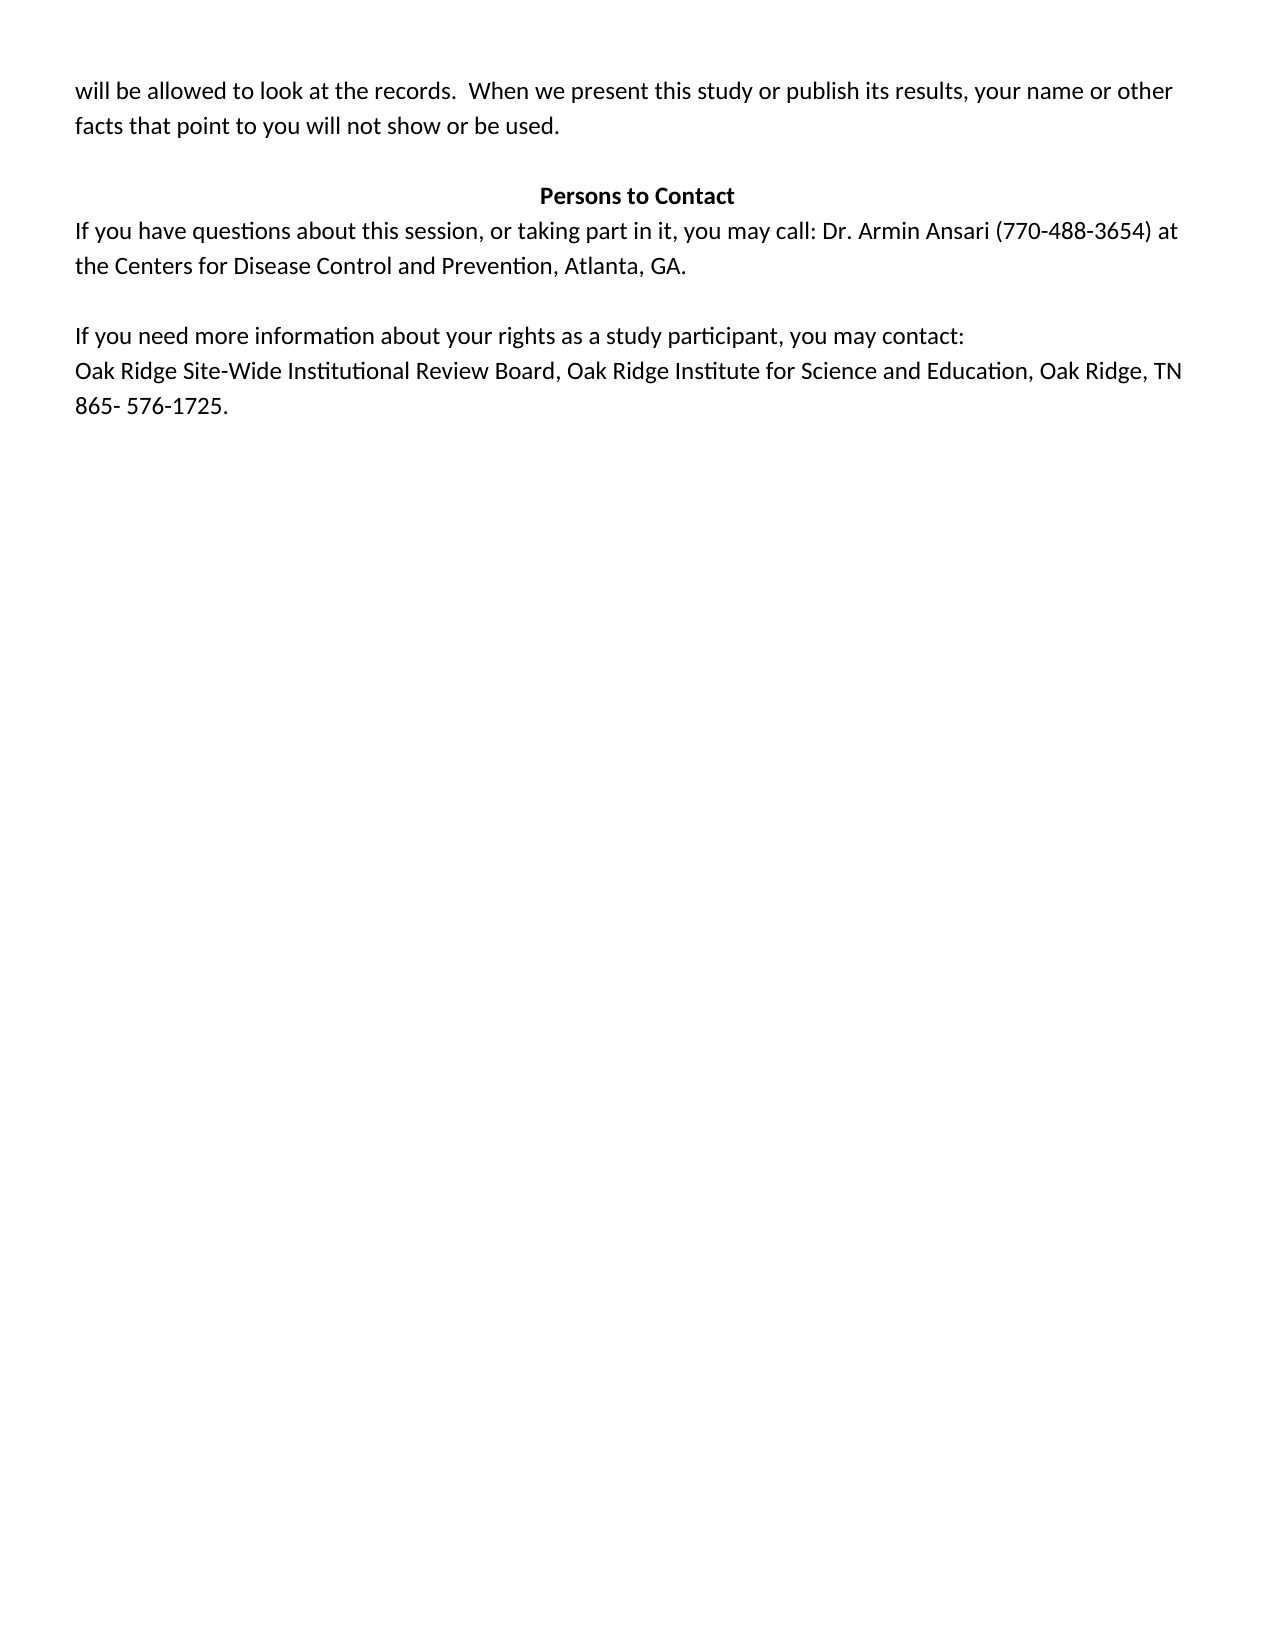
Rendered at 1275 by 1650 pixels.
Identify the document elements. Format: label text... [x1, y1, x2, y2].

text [75, 75, 1200, 141]
text Oak Ridge Site-Wide Institutional Review Board, Oak Ridge Institute for Science and Education, Oak Ridge, TN 865- 576-1725. [75, 355, 1200, 421]
text If you have questions about this session, or taking part in it, you may call: Dr. Armin Ansari (770-488-3654) at the Centers for Disease Control and Prevention, Atlanta, GA. [75, 215, 1200, 281]
text If you need more information about your rights as a study participant, you may contact: [75, 320, 1200, 351]
text Persons to Contact [75, 180, 1200, 211]
